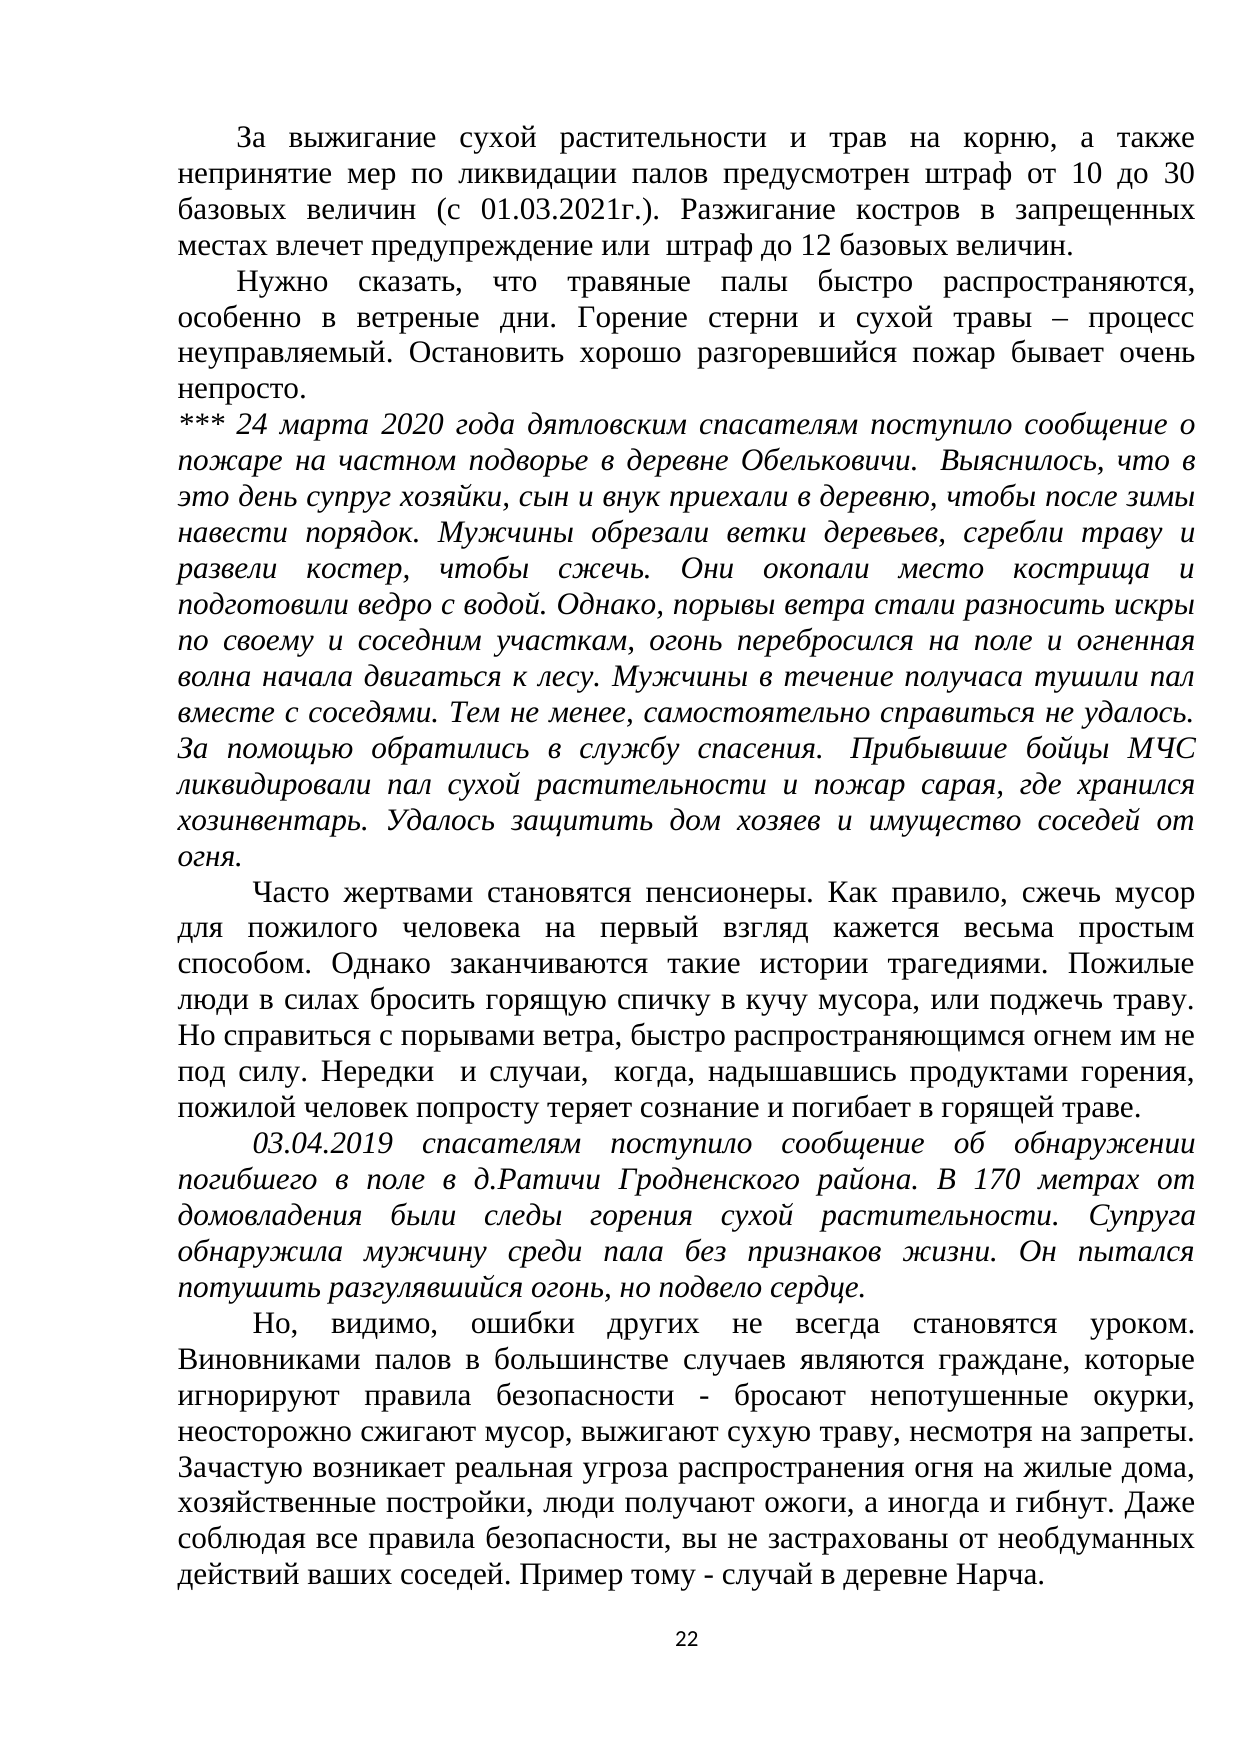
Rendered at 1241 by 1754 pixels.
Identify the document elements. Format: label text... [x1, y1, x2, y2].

text 03.04.2019 спасателям поступило сообщение об обнаружении погибшего в поле в д.Ратичи Гродненского района. В от домовладения были следы горения сухой растительности. Супруга обнаружила мужчину среди пала без признаков жизни. Он пытался потушить разгулявшийся огонь, но подвело сердце. [177, 1124, 1196, 1304]
text Часто жертвами становятся пенсионеры. Как правило, сжечь мусор для пожилого человека на первый взгляд кажется весьма простым способом. Однако заканчиваются такие истории трагедиями. Пожилые люди в силах бросить горящую спичку в кучу мусора, или поджечь траву. Но справиться с порывами ветра, быстро распространяющимся огнем им не под силу. Нередки и случаи, когда, надышавшись продуктами горения, пожилой человек попросту теряет сознание и погибает в горящей траве. [177, 873, 1196, 1124]
text За выжигание сухой растительности и трав на корню, а также непринятие мер по ликвидации палов предусмотрен штраф от 10 до 30 базовых величин (с 01.03.2021г.). Разжигание костров в запрещенных местах влечет предупреждение или штраф до 12 базовых величин. [177, 118, 1196, 262]
text *** 24 марта 2020 года дятловским спасателям поступило сообщение о пожаре на частном подворье в деревне Обельковичи. Выяснилось, что в это день супруг хозяйки, сын и внук приехали в деревню, чтобы после зимы навести порядок. Мужчины обрезали ветки деревьев, сгребли траву и развели костер, чтобы сжечь. Они окопали место кострища и подготовили ведро с водой. Однако, порывы ветра стали разносить искры по своему и соседним участкам, огонь перебросился на поле и огненная волна начала двигаться к лесу. Мужчины в течение получаса тушили пал вместе с соседями. Тем не менее, самостоятельно справиться не удалось. За помощью обратились в службу спасения. Прибывшие бойцы МЧС ликвидировали пал сухой растительности и пожар сарая, где хранился хозинвентарь. Удалось защитить дом хозяев и имущество соседей от огня. [177, 406, 1196, 873]
text Но, видимо, ошибки других не всегда становятся уроком. Виновниками палов в большинстве случаев являются граждане, которые игнорируют правила безопасности - бросают непотушенные окурки, неосторожно сжигают мусор, выжигают сухую траву, несмотря на запреты. Зачастую возникает реальная угроза распространения огня на жилые дома, хозяйственные постройки, люди получают ожоги, а иногда и гибнут. Даже соблюдая все правила безопасности, вы не застрахованы от необдуманных действий ваших соседей. Пример тому - случай в деревне Нарча. [177, 1304, 1196, 1592]
text Нужно сказать, что травяные палы быстро распространяются, особенно в ветреные дни. Горение стерни и сухой травы – процесс неуправляемый. Остановить хорошо разгоревшийся пожар бывает очень непросто. [177, 262, 1196, 406]
